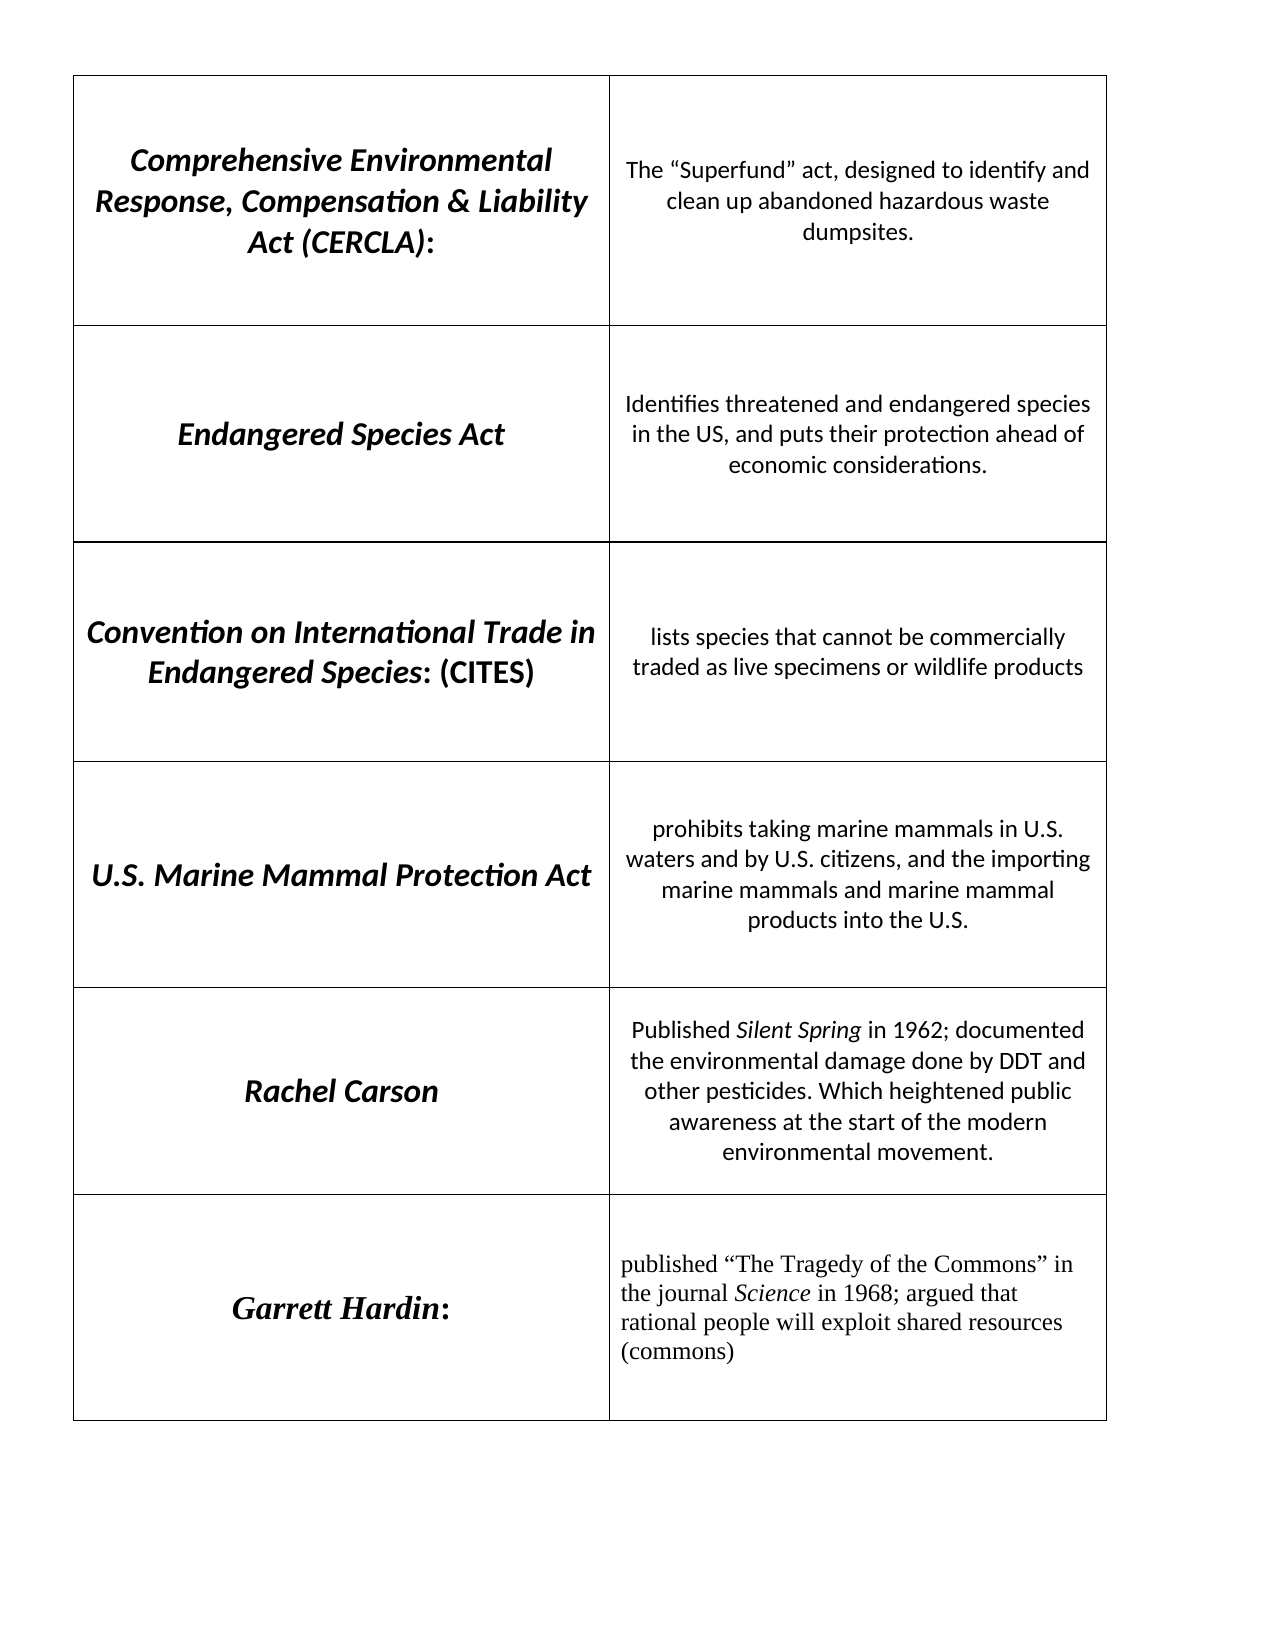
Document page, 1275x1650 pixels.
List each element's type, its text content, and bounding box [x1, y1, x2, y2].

table_cell U.S. Marine Mammal Protection Act [74, 762, 609, 987]
table_cell prohibits taking marine mammals in U.S. waters and by U.S. citizens, and the importing marine mammals and marine mammal products into the U.S. [610, 762, 1106, 987]
table_cell Identifies threatened and endangered species in the US, and puts their protection ahead of economic considerations. [610, 326, 1106, 541]
table_cell Endangered Species Act [74, 326, 609, 541]
table_cell Garrett Hardin: [74, 1195, 609, 1419]
table_cell Published Silent Spring in 1962; documented the environmental damage done by DDT and other pesticides. Which heightened public awareness at the start of the modern environmental movement. [610, 988, 1106, 1194]
table_cell Convention on International Trade in Endangered Species: (CITES) [74, 543, 609, 761]
table_cell published “The Tragedy of the Commons” in the journal Science in 1968; argued that rational people will exploit shared resources (commons) [610, 1195, 1106, 1419]
table_cell lists species that cannot be commercially traded as live specimens or wildlife products [610, 543, 1106, 761]
table_cell Rachel Carson [74, 988, 609, 1194]
table_header Comprehensive Environmental Response, Compensation & Liability Act (CERCLA): [74, 76, 609, 325]
table_header The “Superfund” act, designed to identify and clean up abandoned hazardous waste dumpsites. [610, 76, 1106, 325]
